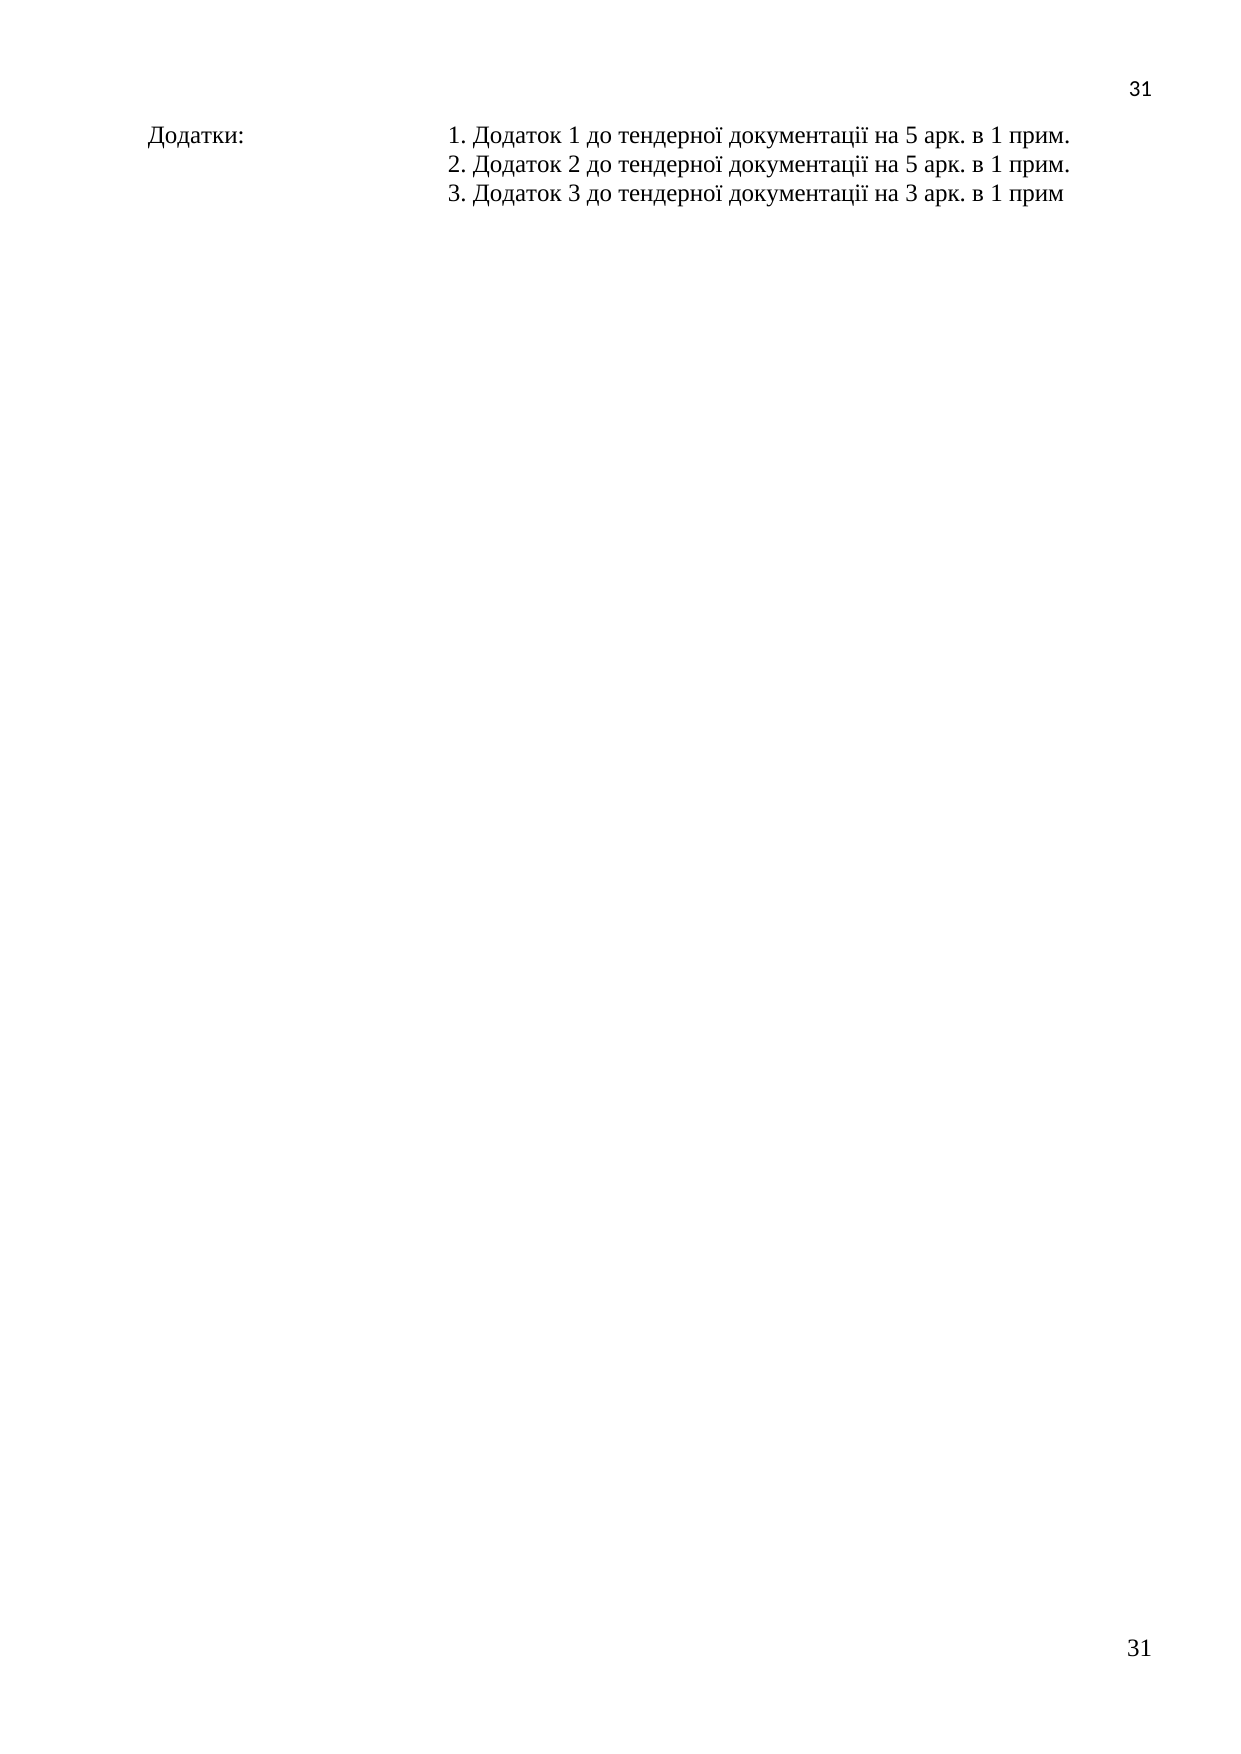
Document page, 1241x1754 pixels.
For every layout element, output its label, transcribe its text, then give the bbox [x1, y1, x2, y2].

text Додатки: 1. Додаток 1 до тендерної документації на 5 арк. в 1 прим. [448, 121, 1152, 149]
text 2. Додаток 2 до тендерної документації на 5 арк. в 1 прим. [148, 149, 1152, 178]
text 3. Додаток 3 до тендерної документації на 3 арк. в 1 прим [148, 178, 1152, 207]
